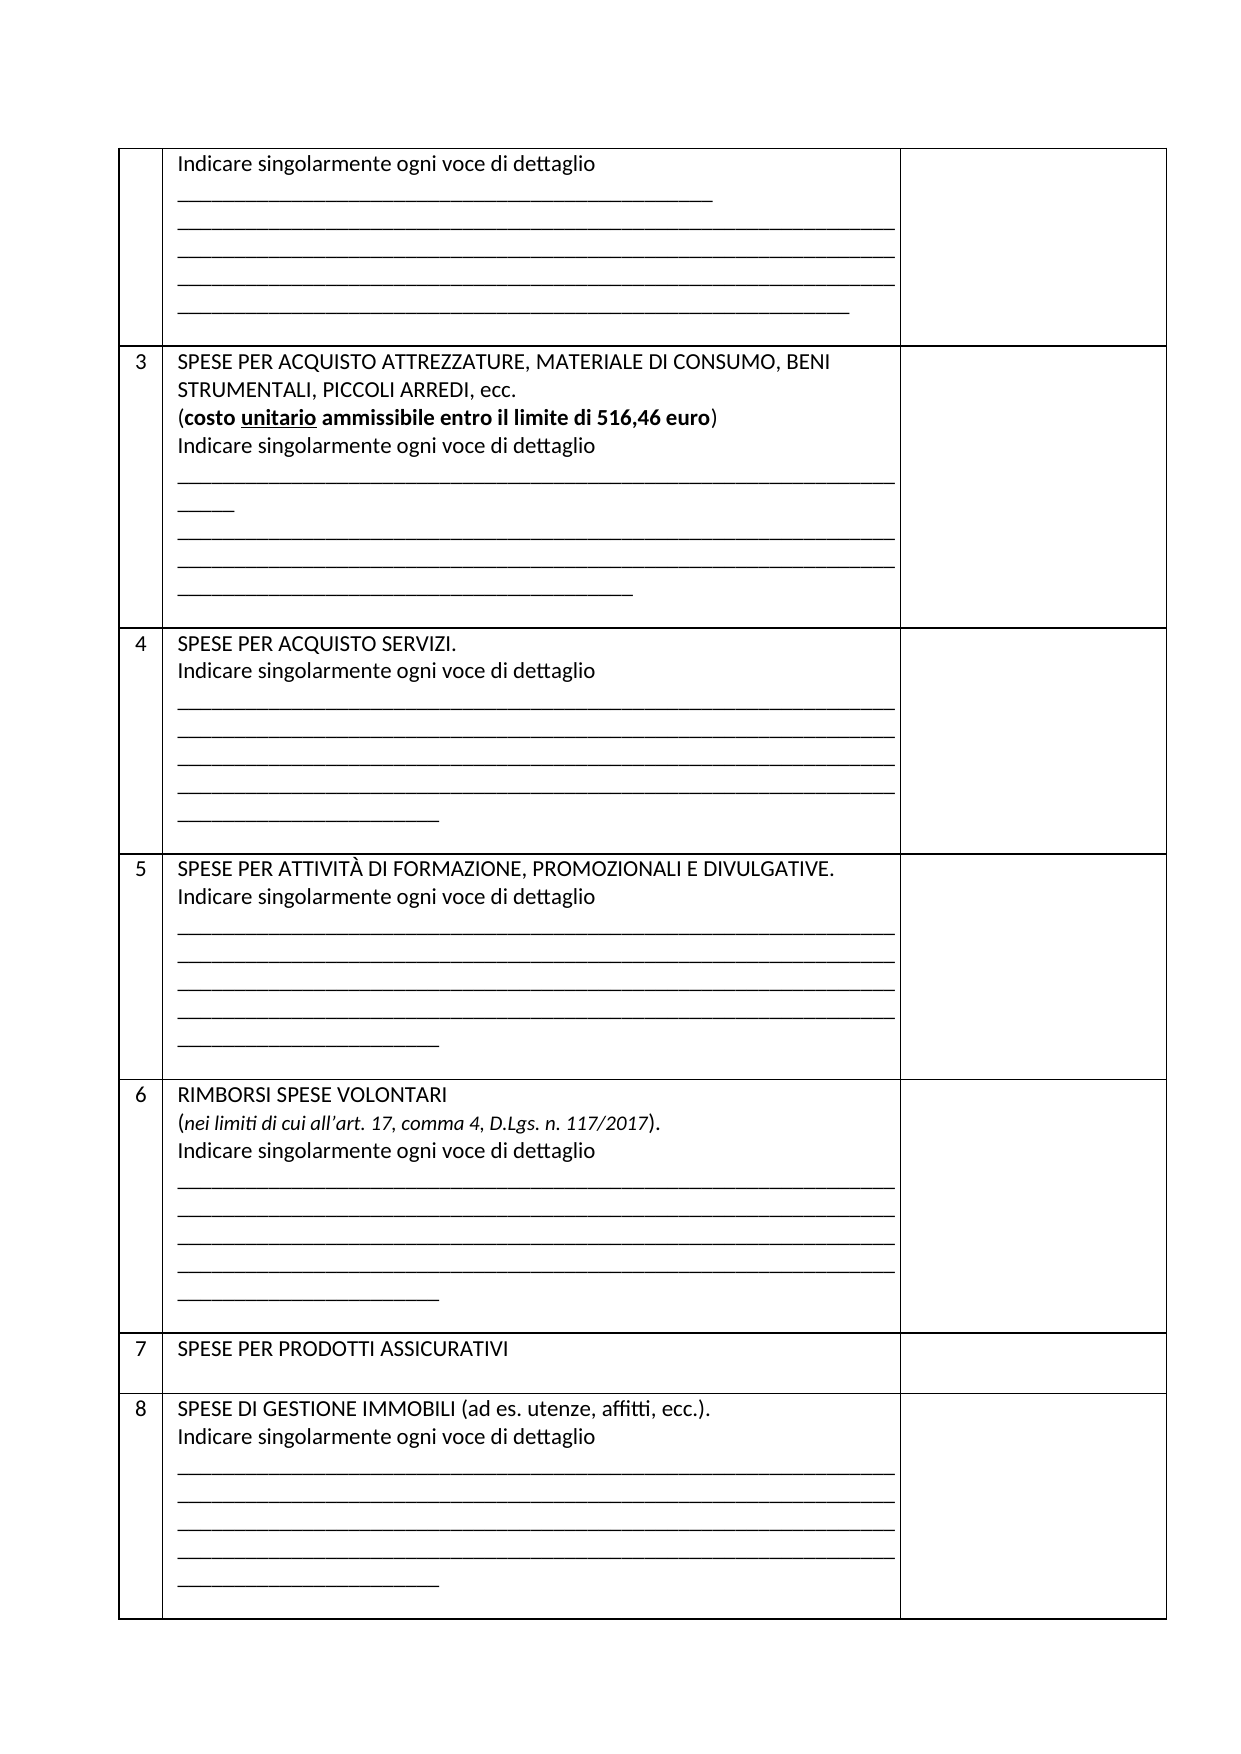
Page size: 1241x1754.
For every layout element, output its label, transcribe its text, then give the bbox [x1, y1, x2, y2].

table_cell 8 [120, 1394, 162, 1618]
table_cell [901, 1080, 1166, 1332]
table_cell [901, 1334, 1166, 1392]
table_cell 2 [120, 149, 162, 345]
table_cell [901, 855, 1166, 1078]
table_cell 3 [120, 347, 162, 627]
table_cell [901, 629, 1166, 853]
table_cell [901, 347, 1166, 627]
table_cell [163, 149, 900, 345]
table_cell SPESE PER PRODOTTI ASSICURATIVI [163, 1334, 900, 1392]
table_cell 6 [120, 1080, 162, 1332]
table_cell [901, 1394, 1166, 1618]
table_cell 5 [120, 855, 162, 1078]
table_cell 4 [120, 629, 162, 853]
table_cell SPESE PER ATTIVITÀ DI FORMAZIONE, PROMOZIONALI E DIVULGATIVE. Indicare singolarmente ogni voce di dettaglio ___________________________________________________________________________________________________________________________________________________________________________________________________________________________________________________________________________________ [163, 855, 900, 1078]
table_cell SPESE PER ACQUISTO SERVIZI. Indicare singolarmente ogni voce di dettaglio ___________________________________________________________________________________________________________________________________________________________________________________________________________________________________________________________________________________ [163, 629, 900, 853]
table_cell 7 [120, 1334, 162, 1392]
table_cell SPESE DI GESTIONE IMMOBILI (ad es. utenze, affitti, ecc.). Indicare singolarmente ogni voce di dettaglio ___________________________________________________________________________________________________________________________________________________________________________________________________________________________________________________________________________________ [163, 1394, 900, 1618]
table_cell SPESE PER ACQUISTO ATTREZZATURE, MATERIALE DI CONSUMO, BENI STRUMENTALI, PICCOLI ARREDI, ecc. (costo unitario ammissibile entro il limite di 516,46 euro) Indicare singolarmente ogni voce di dettaglio ____________________________________________________________________ ______________________________________________________________________________________________________________________________________________________________________ [163, 347, 900, 627]
table_cell [901, 149, 1166, 345]
table_cell RIMBORSI SPESE VOLONTARI (nei limiti di cui all’art. 17, comma 4, D.Lgs. n. 117/2017). Indicare singolarmente ogni voce di dettaglio ___________________________________________________________________________________________________________________________________________________________________________________________________________________________________________________________________________________ [163, 1080, 900, 1332]
